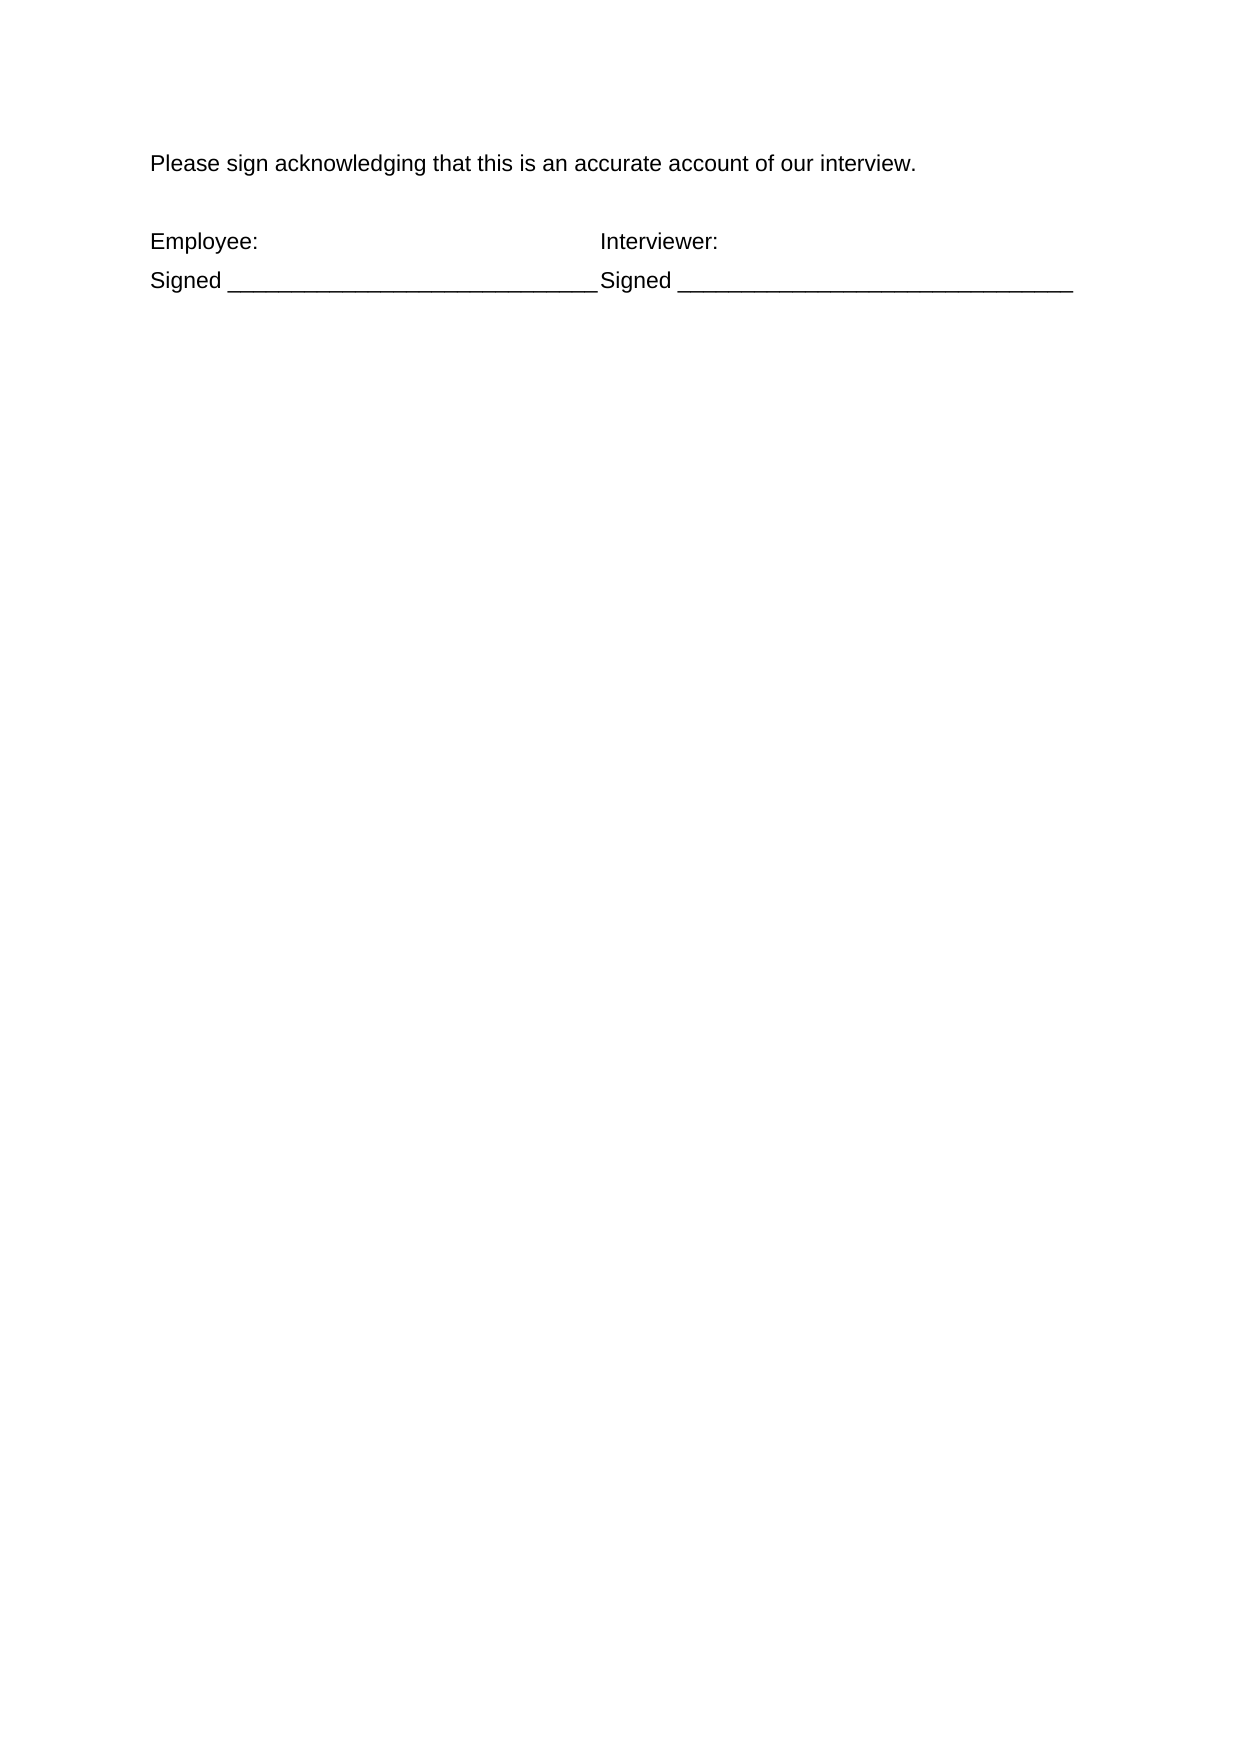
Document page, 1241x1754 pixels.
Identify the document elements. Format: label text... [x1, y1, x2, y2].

text Please sign acknowledging that this is an accurate account of our interview. [150, 150, 1090, 176]
text Employee: Interviewer: [150, 228, 1090, 254]
text Signed _____________________________ Signed _______________________________ [150, 267, 1090, 293]
